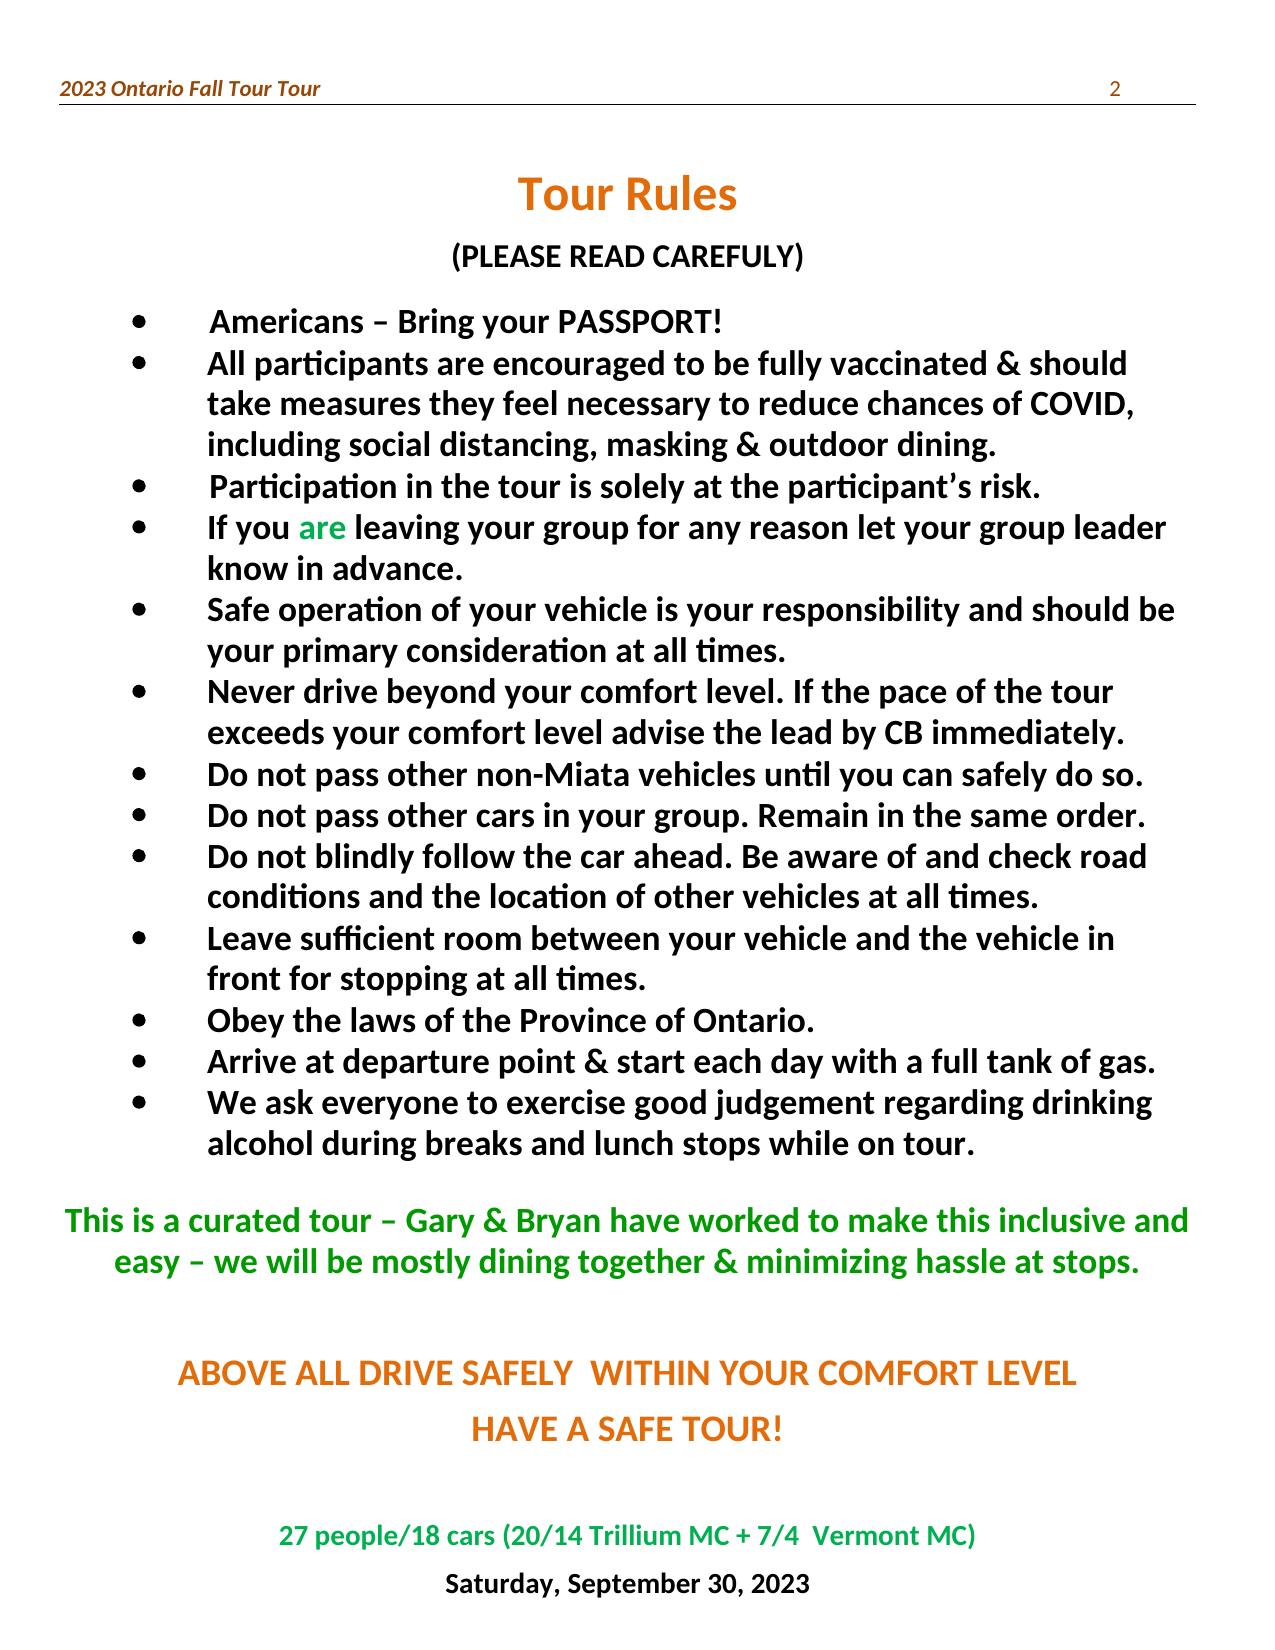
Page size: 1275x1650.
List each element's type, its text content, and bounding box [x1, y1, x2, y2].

list We ask everyone to exercise good judgement regarding drinking alcohol during breaks and lunch stops while on tour. [133, 1082, 1196, 1164]
text This is a curated tour – Gary & Bryan have worked to make this inclusive and easy – we will be mostly dining together & minimizing hassle at stops. [59, 1200, 1196, 1282]
list Participation in the tour is solely at the participant’s risk. [133, 466, 1196, 507]
text 27 people/18 cars (20/14 Trillium MC + 7/4 Vermont MC) [59, 1519, 1196, 1552]
list Americans – Bring your PASSPORT! [133, 301, 1196, 342]
text Tour Rules [59, 161, 1196, 222]
list Safe operation of your vehicle is your responsibility and should be your primary consideration at all times. [133, 589, 1196, 671]
list Leave sufficient room between your vehicle and the vehicle in front for stopping at all times. [133, 917, 1196, 999]
list Do not pass other non-Miata vehicles until you can safely do so. [133, 753, 1196, 794]
text HAVE A SAFE TOUR! [59, 1407, 1196, 1450]
list All participants are encouraged to be fully vaccinated & should take measures they feel necessary to reduce chances of COVID, including social distancing, masking & outdoor dining. [133, 342, 1196, 466]
list Arrive at departure point & start each day with a full tank of gas. [133, 1041, 1196, 1082]
text Saturday, September 30, 2023 [59, 1565, 1196, 1601]
text ABOVE ALL DRIVE SAFELY WITHIN YOUR COMFORT LEVEL [59, 1351, 1196, 1394]
list Do not pass other cars in your group. Remain in the same order. [133, 794, 1196, 835]
list If you are leaving your group for any reason let your group leader know in advance. [133, 507, 1196, 589]
list Do not blindly follow the car ahead. Be aware of and check road conditions and the location of other vehicles at all times. [133, 835, 1196, 917]
text (PLEASE READ CAREFULY) [59, 235, 1196, 276]
list Never drive beyond your comfort level. If the pace of the tour exceeds your comfort level advise the lead by CB immediately. [133, 671, 1196, 753]
list Obey the laws of the Province of Ontario. [133, 999, 1196, 1041]
